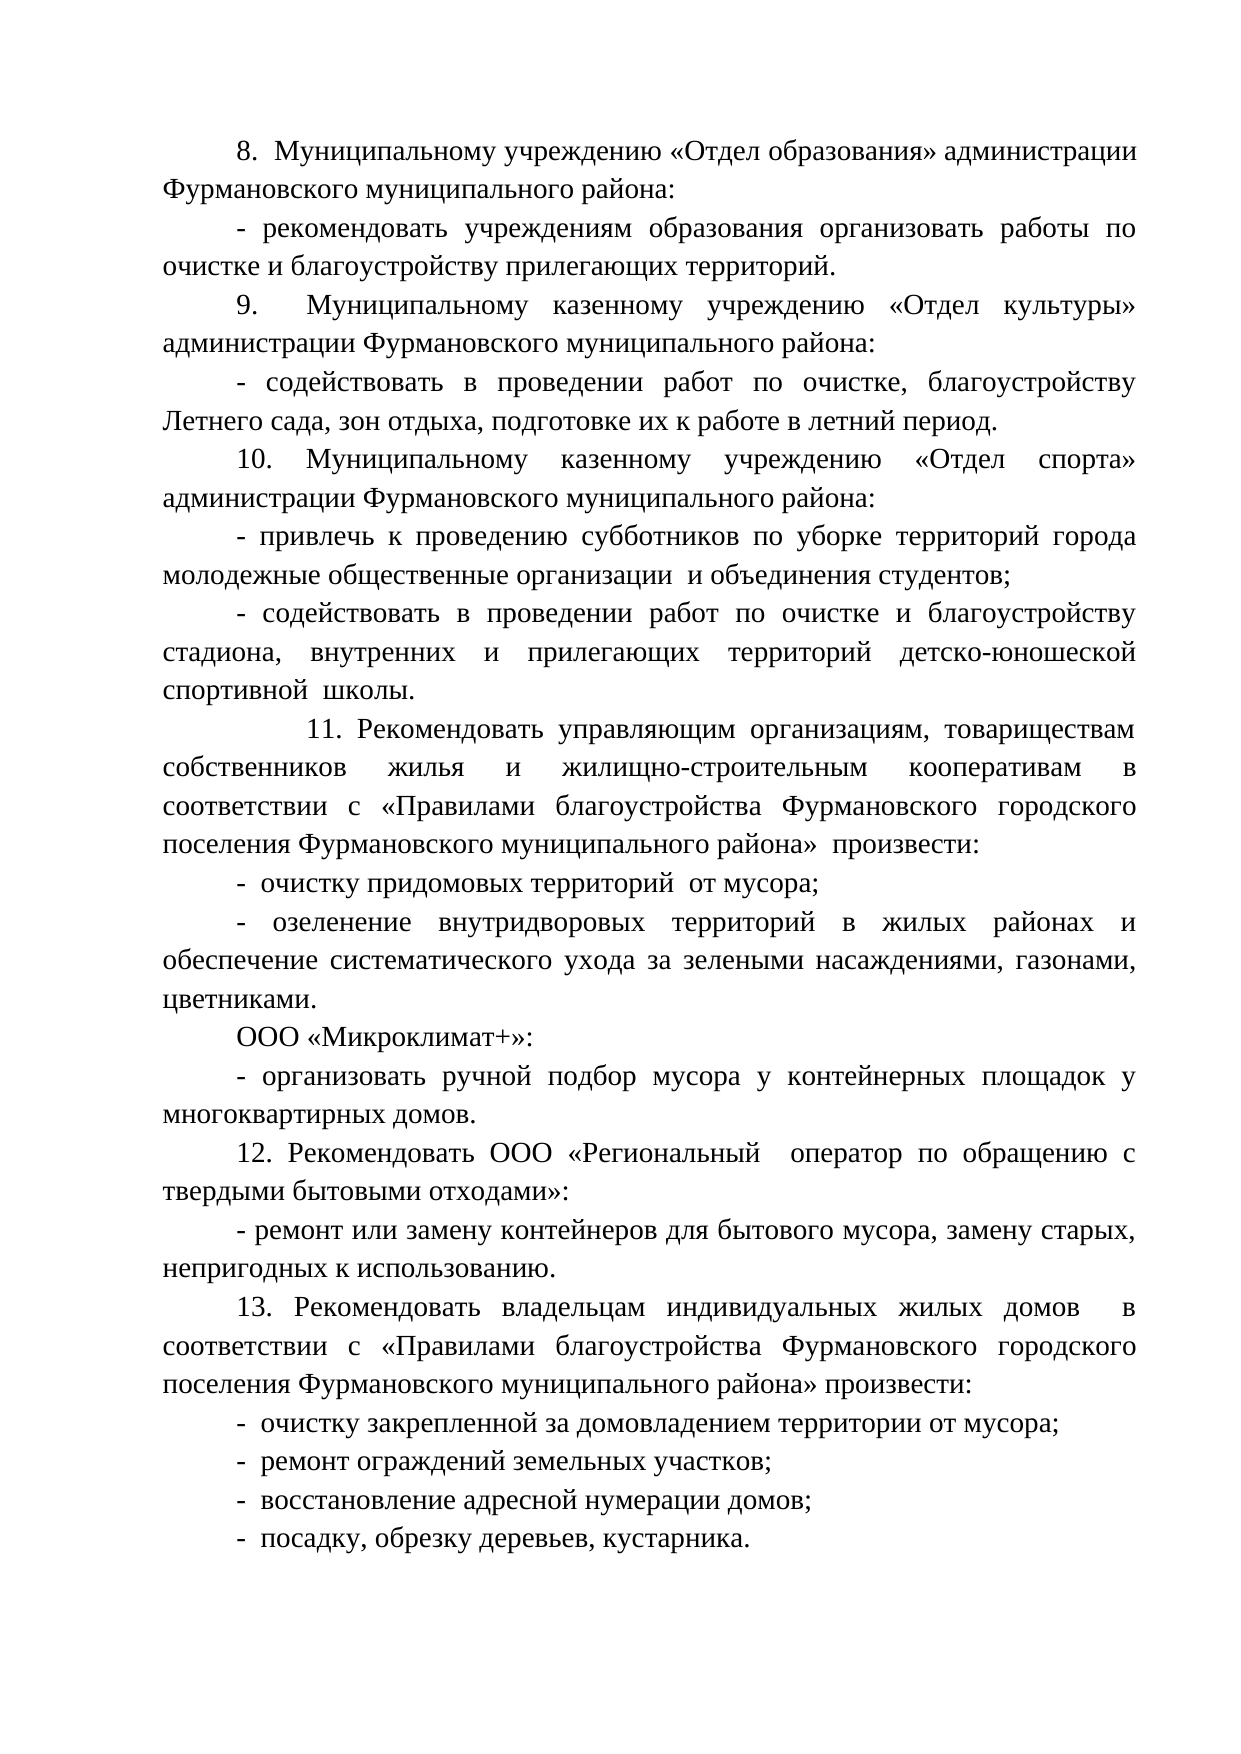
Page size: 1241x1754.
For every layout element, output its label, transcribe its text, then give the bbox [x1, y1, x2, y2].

text - посадку, обрезку деревьев, кустарника. [162, 1520, 1137, 1554]
text - содействовать в проведении работ по очистке, благоустройству Летнего сада, зон отдыха, подготовке их к работе в летний период. [162, 364, 1137, 436]
text 10. Муниципальному казенному учреждению «Отдел спорта» администрации Фурмановского муниципального района: [162, 441, 1137, 513]
text - ремонт или замену контейнеров для бытового мусора, замену старых, непригодных к использованию. [162, 1212, 1137, 1284]
text - ремонт ограждений земельных участков; [162, 1443, 1137, 1477]
text - озеленение внутридворовых территорий в жилых районах и обеспечение систематического ухода за зелеными насаждениями, газонами, цветниками. [162, 904, 1137, 1014]
text - очистку придомовых территорий от мусора; [162, 865, 1137, 899]
text - рекомендовать учреждениям образования организовать работы по очистке и благоустройству прилегающих территорий. [162, 210, 1137, 282]
text - привлечь к проведению субботников по уборке территорий города молодежные общественные организации и объединения студентов; [162, 518, 1137, 590]
text - восстановление адресной нумерации домов; [162, 1482, 1137, 1515]
text 12. Рекомендовать ООО «Региональный оператор по обращению с твердыми бытовыми отходами»: [162, 1135, 1137, 1207]
text - содействовать в проведении работ по очистке и благоустройству стадиона, внутренних и прилегающих территорий детско-юношеской спортивной школы. [162, 595, 1137, 706]
text 8. Муниципальному учреждению «Отдел образования» администрации Фурмановского муниципального района: [162, 133, 1137, 205]
text - организовать ручной подбор мусора у контейнерных площадок у многоквартирных домов. [162, 1058, 1137, 1130]
text 13. Рекомендовать владельцам индивидуальных жилых домов в соответствии с «Правилами благоустройства Фурмановского городского поселения Фурмановского муниципального района» произвести: [162, 1289, 1137, 1400]
text - очистку закрепленной за домовладением территории от мусора; [162, 1405, 1137, 1438]
text ООО «Микроклимат+»: [162, 1019, 1137, 1053]
text 11. Рекомендовать управляющим организациям, товариществам собственников жилья и жилищно-строительным кооперативам в соответствии с «Правилами благоустройства Фурмановского городского поселения Фурмановского муниципального района» произвести: [162, 711, 1137, 860]
text 9. Муниципальному казенному учреждению «Отдел культуры» администрации Фурмановского муниципального района: [162, 287, 1137, 359]
